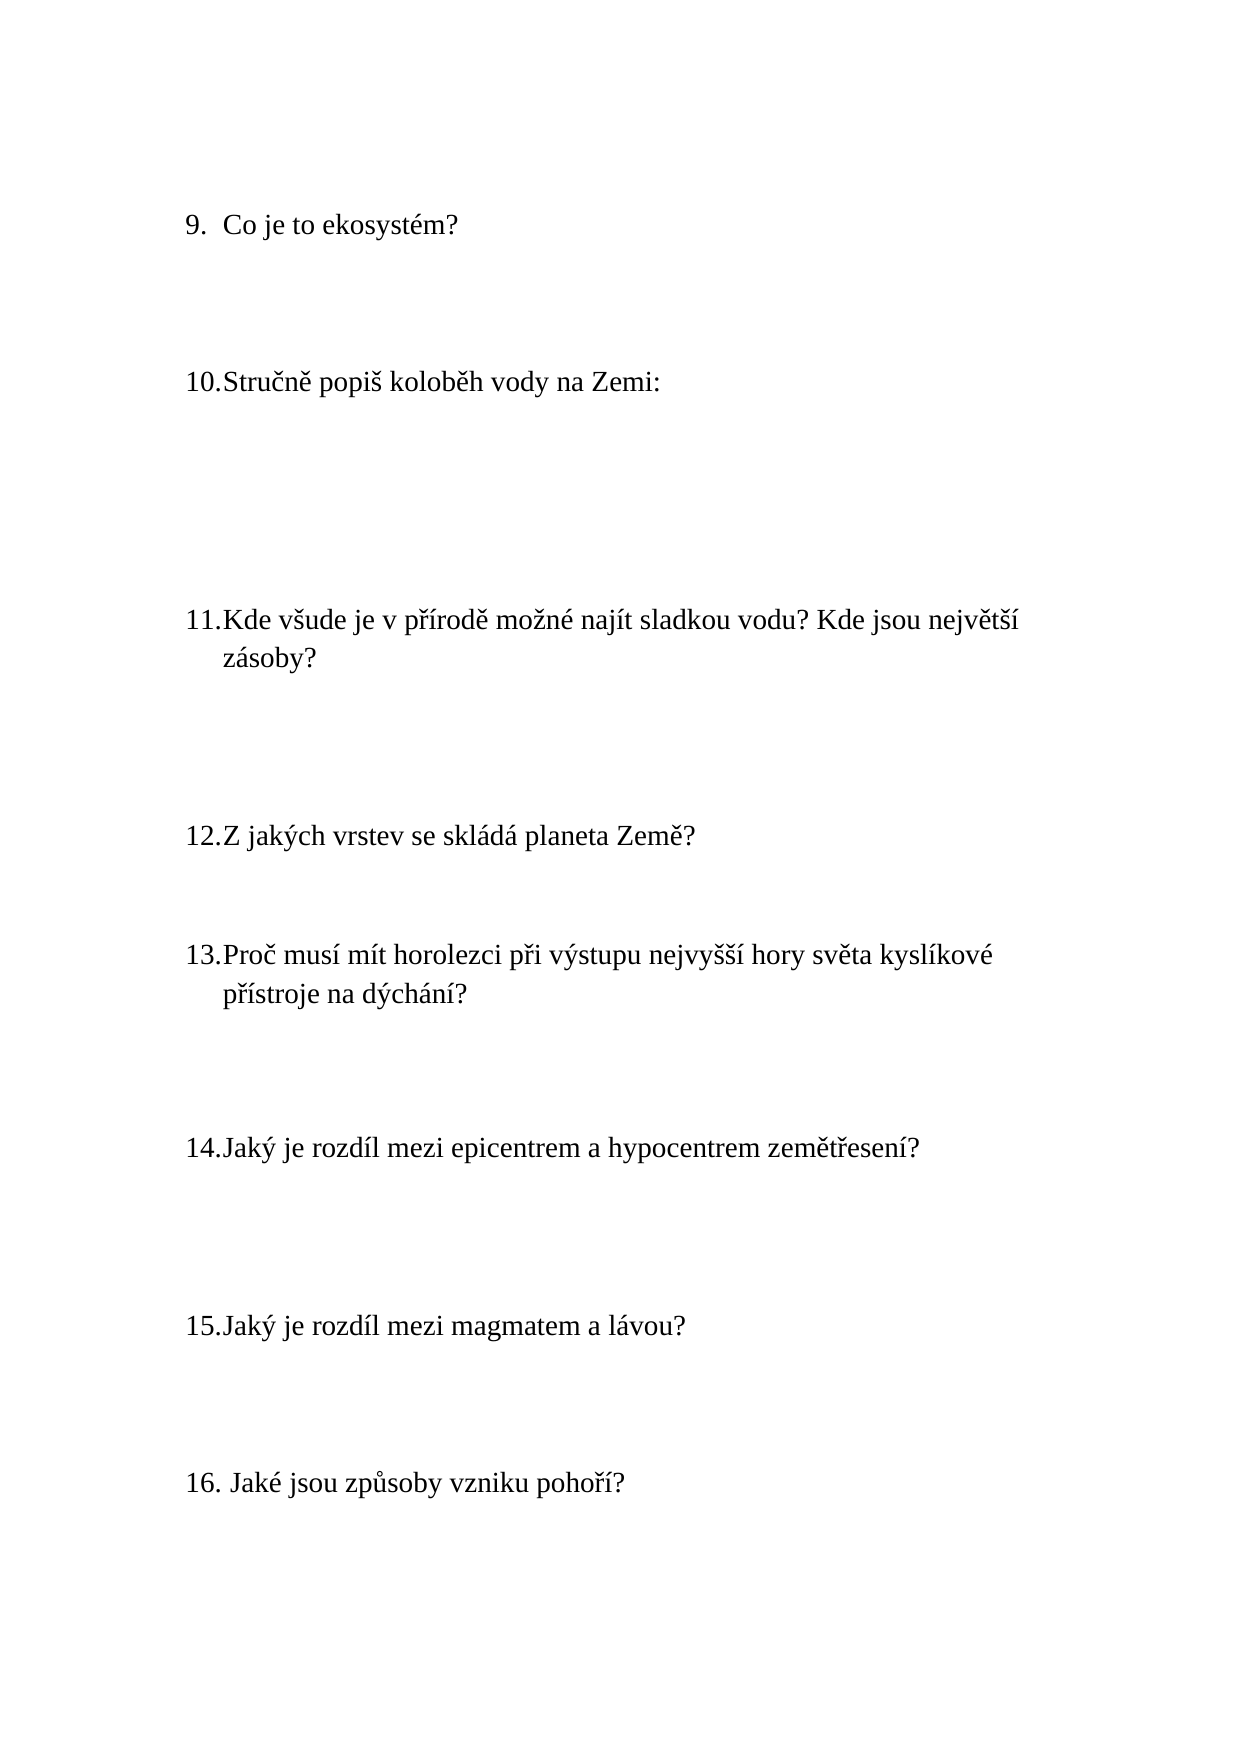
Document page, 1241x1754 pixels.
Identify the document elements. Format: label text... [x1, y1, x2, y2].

list Kde všude je v přírodě možné najít sladkou vodu? Kde jsou největší zásoby? [185, 602, 1093, 674]
list Z jakých vrstev se skládá planeta Země? [185, 818, 1093, 852]
list Co je to ekosystém? [185, 207, 1093, 241]
list Jaký je rozdíl mezi magmatem a lávou? [185, 1308, 1093, 1342]
list Jaký je rozdíl mezi epicentrem a hypocentrem zemětřesení? [185, 1130, 1093, 1163]
list Proč musí mít horolezci při výstupu nejvyšší hory světa kyslíkové přístroje na dýchání? [185, 937, 1093, 1009]
list Jaké jsou způsoby vzniku pohoří? [185, 1465, 1093, 1499]
list Stručně popiš koloběh vody na Zemi: [185, 364, 1093, 398]
